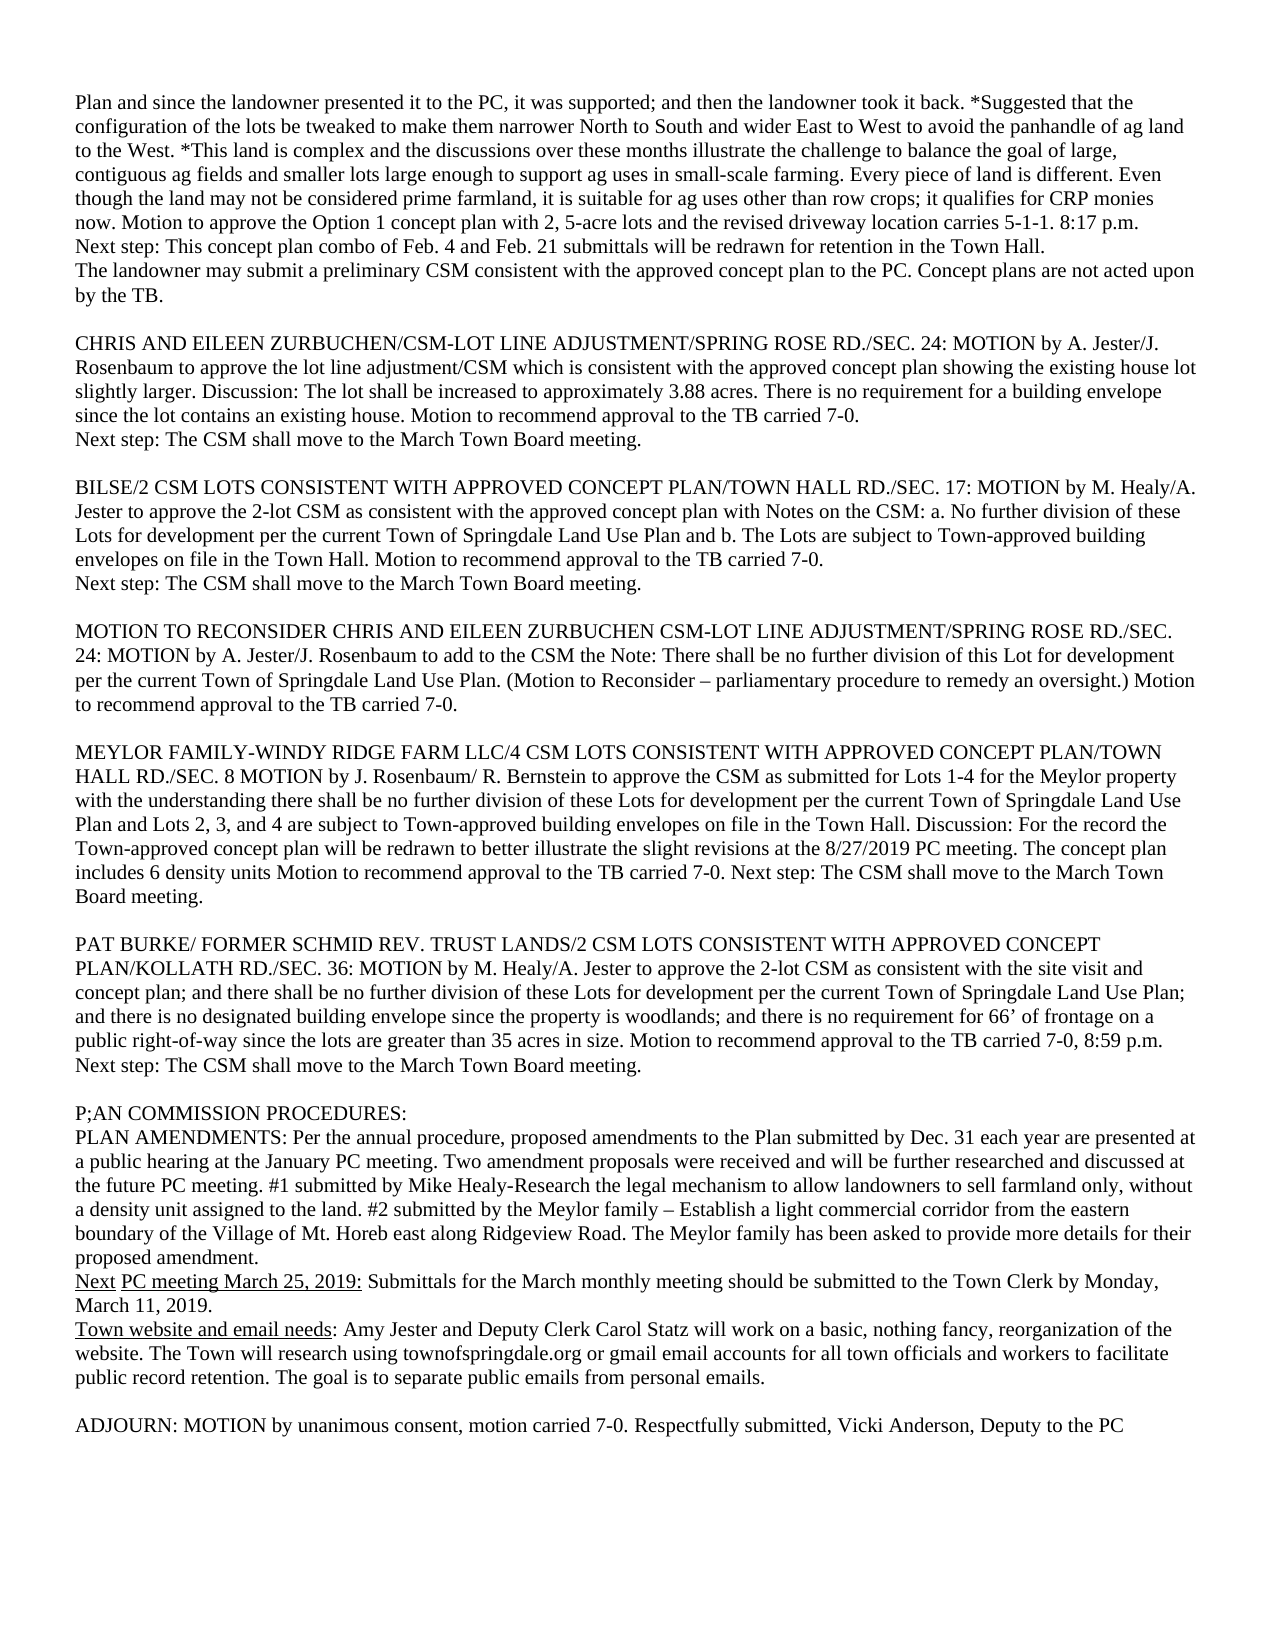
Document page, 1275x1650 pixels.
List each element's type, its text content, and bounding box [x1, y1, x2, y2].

text BILSE/2 CSM LOTS CONSISTENT WITH APPROVED CONCEPT PLAN/TOWN HALL RD./SEC. 17: MOTION by M. Healy/A. Jester to approve the 2-lot CSM as consistent with the approved concept plan with Notes on the CSM: a. No further division of these Lots for development per the current Town of Springdale Land Use Plan and b. The Lots are subject to Town-approved building envelopes on file in the Town Hall. Motion to recommend approval to the TB carried 7-0. [75, 475, 1200, 571]
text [75, 90, 1200, 234]
text PLAN AMENDMENTS: Per the annual procedure, proposed amendments to the Plan submitted by Dec. 31 each year are presented at a public hearing at the January PC meeting. Two amendment proposals were received and will be further researched and discussed at the future PC meeting. #1 submitted by Mike Healy-Research the legal mechanism to allow landowners to sell farmland only, without a density unit assigned to the land. #2 submitted by the Meylor family – Establish a light commercial corridor from the eastern boundary of the Village of Mt. Horeb east along Ridgeview Road. The Meylor family has been asked to provide more details for their proposed amendment. [75, 1125, 1200, 1269]
text Next step: The CSM shall move to the March Town Board meeting. [75, 427, 1200, 451]
text CHRIS AND EILEEN ZURBUCHEN/CSM-LOT LINE ADJUSTMENT/SPRING ROSE RD./SEC. 24: MOTION by A. Jester/J. Rosenbaum to approve the lot line adjustment/CSM which is consistent with the approved concept plan showing the existing house lot slightly larger. Discussion: The lot shall be increased to approximately 3.88 acres. There is no requirement for a building envelope since the lot contains an existing house. Motion to recommend approval to the TB carried 7-0. [75, 331, 1200, 427]
text Town website and email needs: Amy Jester and Deputy Clerk Carol Statz will work on a basic, nothing fancy, reorganization of the website. The Town will research using townofspringdale.org or gmail email accounts for all town officials and workers to facilitate public record retention. The goal is to separate public emails from personal emails. [75, 1317, 1200, 1389]
text ADJOURN: MOTION by unanimous consent, motion carried 7-0. Respectfully submitted, Vicki Anderson, Deputy to the PC [75, 1413, 1200, 1437]
text MOTION TO RECONSIDER CHRIS AND EILEEN ZURBUCHEN CSM-LOT LINE ADJUSTMENT/SPRING ROSE RD./SEC. 24: MOTION by A. Jester/J. Rosenbaum to add to the CSM the Note: There shall be no further division of this Lot for development per the current Town of Springdale Land Use Plan. (Motion to Reconsider – parliamentary procedure to remedy an oversight.) Motion to recommend approval to the TB carried 7-0. [75, 619, 1200, 716]
text The landowner may submit a preliminary CSM consistent with the approved concept plan to the PC. Concept plans are not acted upon by the TB. [75, 258, 1200, 307]
text Next step: This concept plan combo of Feb. 4 and Feb. 21 submittals will be redrawn for retention in the Town Hall. [75, 234, 1200, 258]
text PAT BURKE/ FORMER SCHMID REV. TRUST LANDS/2 CSM LOTS CONSISTENT WITH APPROVED CONCEPT PLAN/KOLLATH RD./SEC. 36: MOTION by M. Healy/A. Jester to approve the 2-lot CSM as consistent with the site visit and concept plan; and there shall be no further division of these Lots for development per the current Town of Springdale Land Use Plan; and there is no designated building envelope since the property is woodlands; and there is no requirement for 66’ of frontage on a public right-of-way since the lots are greater than 35 acres in size. Motion to recommend approval to the TB carried 7-0, 8:59 p.m. Next step: The CSM shall move to the March Town Board meeting. [75, 932, 1200, 1077]
text MEYLOR FAMILY-WINDY RIDGE FARM LLC/4 CSM LOTS CONSISTENT WITH APPROVED CONCEPT PLAN/TOWN HALL RD./SEC. 8 MOTION by J. Rosenbaum/ R. Bernstein to approve the CSM as submitted for Lots 1-4 for the Meylor property with the understanding there shall be no further division of these Lots for development per the current Town of Springdale Land Use Plan and Lots 2, 3, and 4 are subject to Town-approved building envelopes on file in the Town Hall. Discussion: For the record the Town-approved concept plan will be redrawn to better illustrate the slight revisions at the 8/27/2019 PC meeting. The concept plan includes 6 density units Motion to recommend approval to the TB carried 7-0. Next step: The CSM shall move to the March Town Board meeting. [75, 740, 1200, 908]
text P;AN COMMISSION PROCEDURES: [75, 1101, 1200, 1125]
text Next PC meeting March 25, 2019: Submittals for the March monthly meeting should be submitted to the Town Clerk by Monday, March 11, 2019. [75, 1269, 1200, 1317]
text Next step: The CSM shall move to the March Town Board meeting. [75, 571, 1200, 595]
